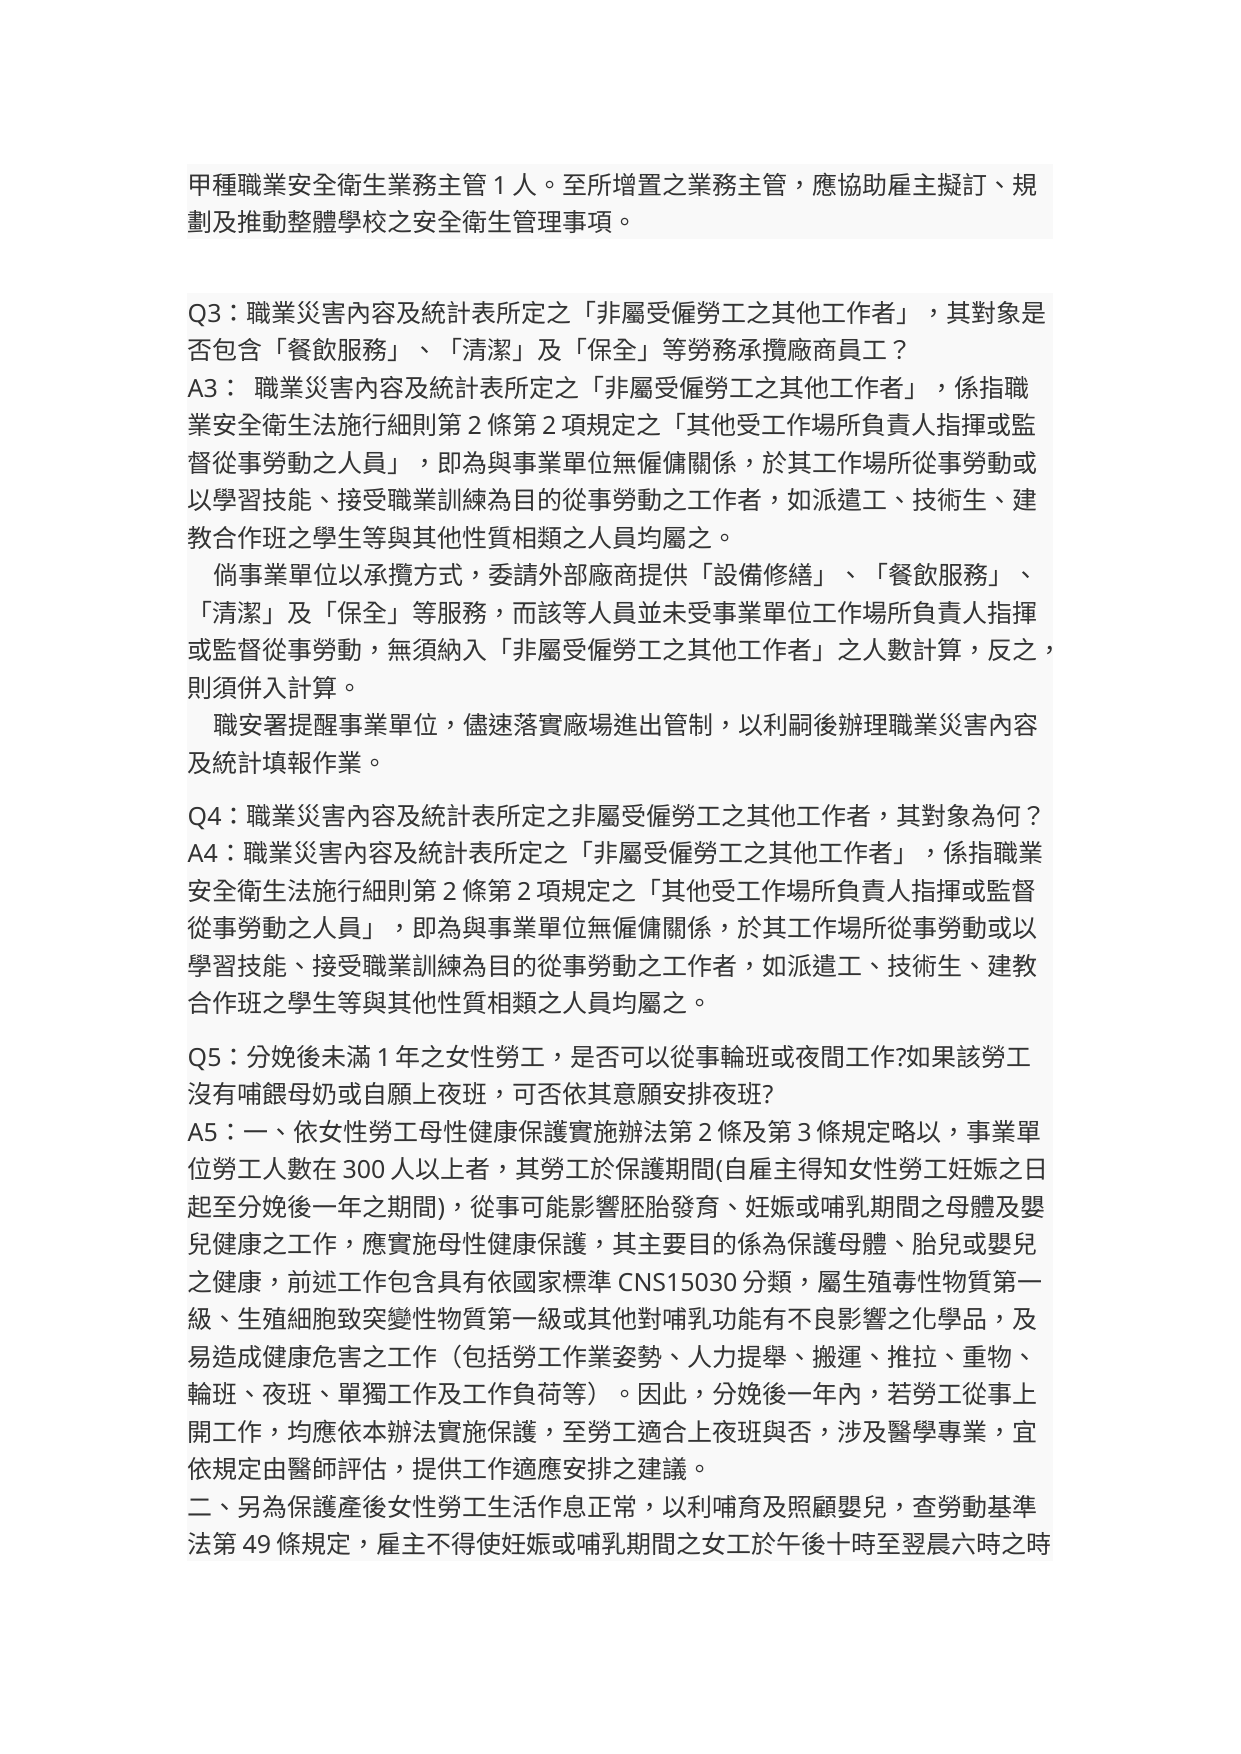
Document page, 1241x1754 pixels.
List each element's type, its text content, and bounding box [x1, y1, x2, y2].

text Q3：職業災害內容及統計表所定之「非屬受僱勞工之其他工作者」，其對象是否包含「餐飲服務」、「清潔」及「保全」等勞務承攬廠商員工？ [187, 293, 1053, 368]
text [187, 164, 1053, 239]
text A3： 職業災害內容及統計表所定之「非屬受僱勞工之其他工作者」，係指職業安全衛生法施行細則第2條第2項規定之「其他受工作場所負責人指揮或監督從事勞動之人員」，即為與事業單位無僱傭關係，於其工作場所從事勞動或以學習技能、接受職業訓練為目的從事勞動之工作者，如派遣工、技術生、建教合作班之學生等與其他性質相類之人員均屬之。 倘事業單位以承攬方式，委請外部廠商提供「設備修繕」、「餐飲服務」、「清潔」及「保全」等服務，而該等人員並未受事業單位工作場所負責人指揮或監督從事勞動，無須納入「非屬受僱勞工之其他工作者」之人數計算，反之，則須併入計算。 職安署提醒事業單位，儘速落實廠場進出管制，以利嗣後辦理職業災害內容及統計填報作業。 [187, 368, 1053, 780]
text Q5：分娩後未滿1年之女性勞工，是否可以從事輪班或夜間工作?如果該勞工沒有哺餵母奶或自願上夜班，可否依其意願安排夜班? [187, 1036, 1053, 1111]
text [187, 1111, 1053, 1561]
text Q4：職業災害內容及統計表所定之非屬受僱勞工之其他工作者，其對象為何？ [187, 796, 1053, 833]
text A4：職業災害內容及統計表所定之「非屬受僱勞工之其他工作者」，係指職業安全衛生法施行細則第2條第2項規定之「其他受工作場所負責人指揮或監督從事勞動之人員」，即為與事業單位無僱傭關係，於其工作場所從事勞動或以學習技能、接受職業訓練為目的從事勞動之工作者，如派遣工、技術生、建教合作班之學生等與其他性質相類之人員均屬之。 [187, 833, 1053, 1021]
